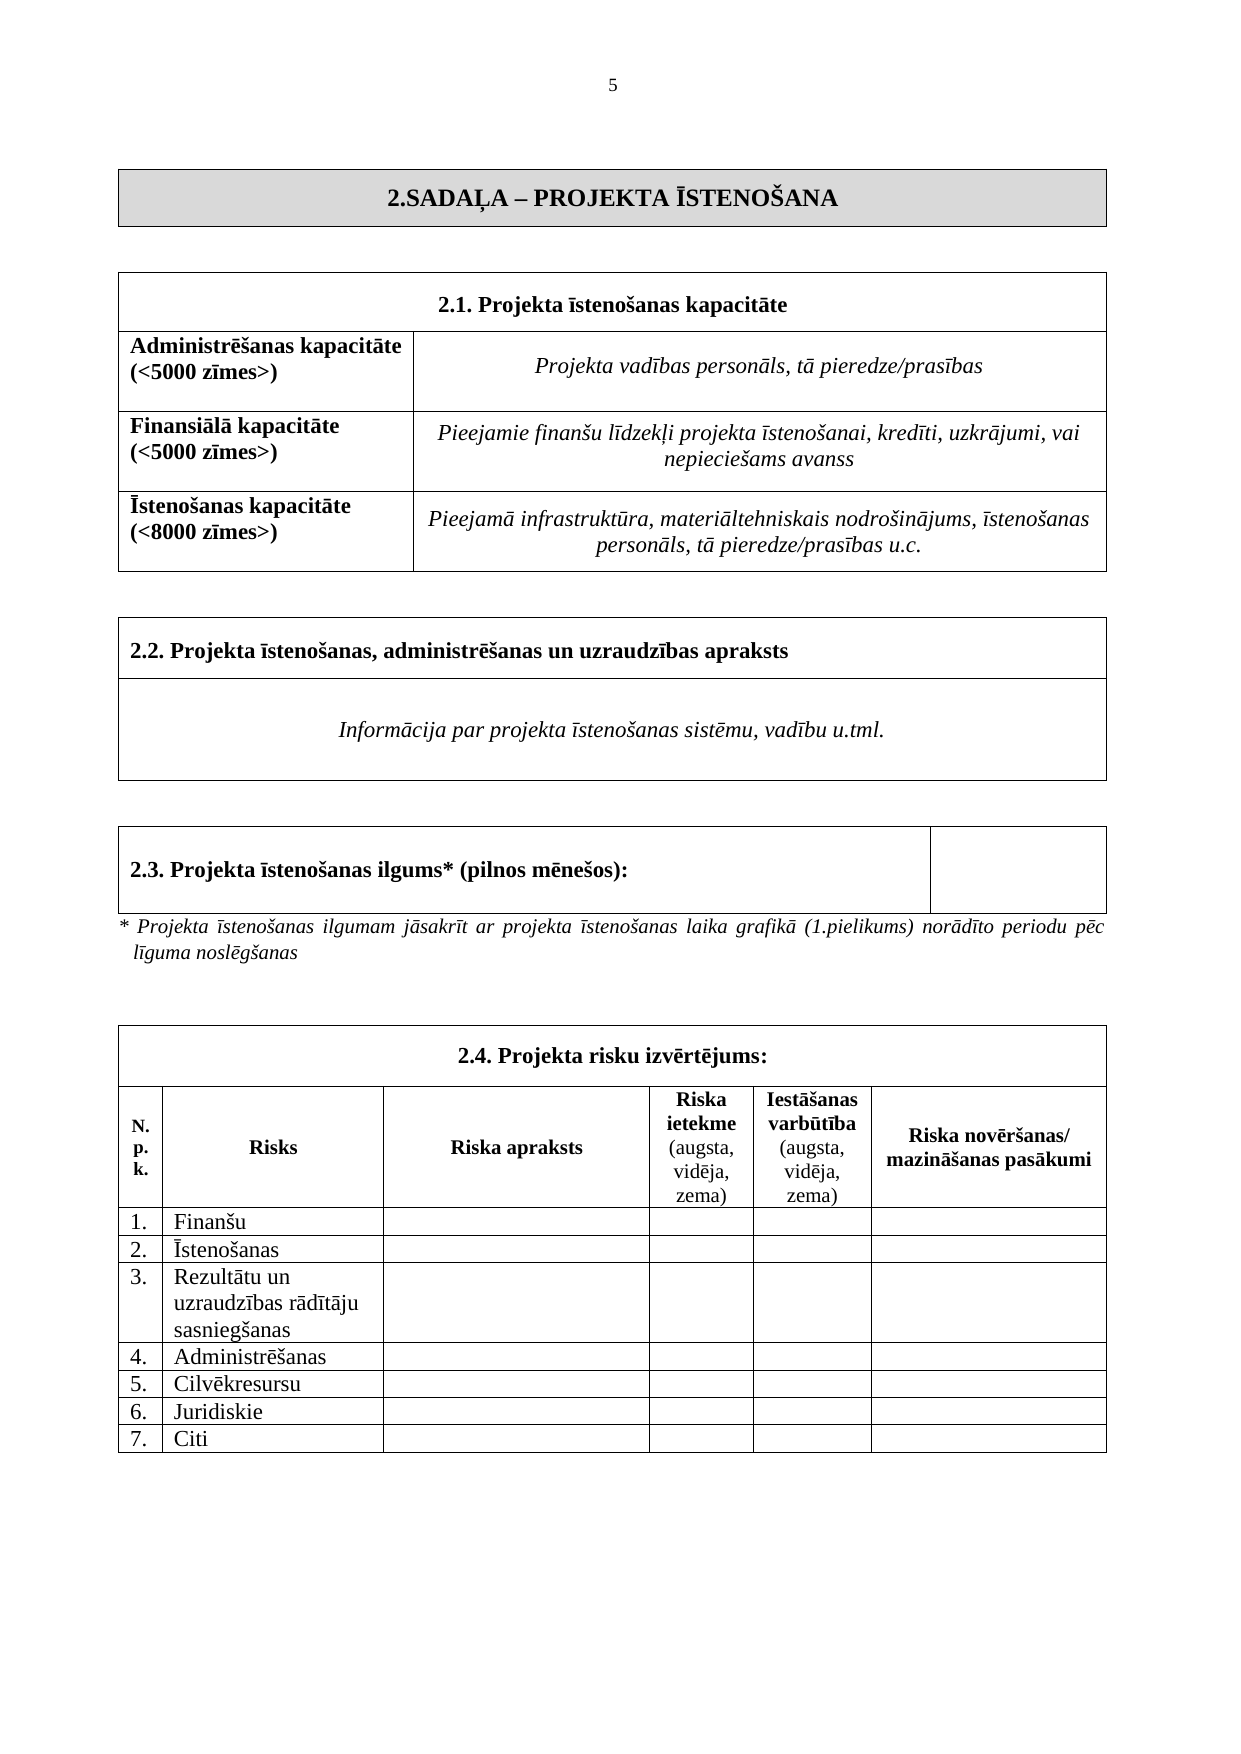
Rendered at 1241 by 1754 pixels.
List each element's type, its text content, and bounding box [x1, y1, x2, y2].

table_cell [754, 1425, 871, 1452]
table_cell Riska novēršanas/ mazināšanas pasākumi [872, 1087, 1106, 1207]
table_cell 5. [119, 1371, 162, 1397]
table_cell [754, 1236, 871, 1262]
table_cell 4. [119, 1343, 162, 1369]
table_cell [384, 1208, 649, 1234]
table_header 2.4. Projekta risku izvērtējums: [119, 1026, 1106, 1086]
table_cell [650, 1208, 753, 1234]
table_cell Administrēšanas kapacitāte (<5000 zīmes>) [119, 332, 413, 411]
table_cell [754, 1343, 871, 1369]
table_cell 1. [119, 1208, 162, 1234]
table_cell Rezultātu un uzraudzības rādītāju sasniegšanas [163, 1263, 383, 1342]
table_cell [754, 1398, 871, 1424]
table_cell [872, 1371, 1106, 1397]
table_cell 6. [119, 1398, 162, 1424]
table_cell [384, 1236, 649, 1262]
table_header [931, 827, 1106, 913]
table_cell [650, 1398, 753, 1424]
table_cell Riska apraksts [384, 1087, 649, 1207]
table_cell Īstenošanas kapacitāte (<8000 zīmes>) [119, 492, 413, 571]
table_cell Pieejamā infrastruktūra, materiāltehniskais nodrošinājums, īstenošanas personāls, tā pieredze/prasības u.c. [414, 492, 1106, 571]
table_cell Pieejamie finanšu līdzekļi projekta īstenošanai, kredīti, uzkrājumi, vai nepieciešams avanss [414, 412, 1106, 491]
table_cell Informācija par projekta īstenošanas sistēmu, vadību u.tml. [119, 679, 1106, 780]
table_cell Administrēšanas [163, 1343, 383, 1369]
table_cell [872, 1263, 1106, 1342]
table_cell Finansiālā kapacitāte (<5000 zīmes>) [119, 412, 413, 491]
table_cell [384, 1263, 649, 1342]
table_cell [384, 1398, 649, 1424]
table_cell [384, 1425, 649, 1452]
table_cell 7. [119, 1425, 162, 1452]
table_cell Finanšu [163, 1208, 383, 1234]
table_cell [384, 1343, 649, 1369]
table_cell [754, 1263, 871, 1342]
table_cell 3. [119, 1263, 162, 1342]
table_cell Projekta vadības personāls, tā pieredze/prasības [414, 332, 1106, 411]
table_cell Iestāšanas varbūtība (augsta, vidēja, zema) [754, 1087, 871, 1207]
table_cell [650, 1425, 753, 1452]
table_cell [754, 1371, 871, 1397]
table_cell [872, 1208, 1106, 1234]
table_cell [650, 1371, 753, 1397]
table_cell Īstenošanas [163, 1236, 383, 1262]
table_cell Riska ietekme (augsta, vidēja, zema) [650, 1087, 753, 1207]
table_cell [650, 1343, 753, 1369]
table_cell Citi [163, 1425, 383, 1452]
table_header 2.SADAĻA – PROJEKTA ĪSTENOŠANA [119, 170, 1106, 226]
table_cell Risks [163, 1087, 383, 1207]
table_cell [754, 1208, 871, 1234]
table_cell N.p.k. [119, 1087, 162, 1207]
table_cell [650, 1236, 753, 1262]
table_header 2.2. Projekta īstenošanas, administrēšanas un uzraudzības apraksts [119, 618, 1106, 677]
table_header 2.1. Projekta īstenošanas kapacitāte [119, 273, 1106, 331]
table_cell Cilvēkresursu [163, 1371, 383, 1397]
text * Projekta īstenošanas ilgumam jāsakrīt ar projekta īstenošanas laika grafikā (1.pielikums) norādīto periodu pēc līguma noslēgšanas [118, 914, 1107, 964]
table_header 2.3. Projekta īstenošanas ilgums* (pilnos mēnešos): [119, 827, 930, 913]
table_cell [650, 1263, 753, 1342]
table_cell [384, 1371, 649, 1397]
table_cell [872, 1398, 1106, 1424]
table_cell [872, 1425, 1106, 1452]
table_cell Juridiskie [163, 1398, 383, 1424]
table_cell [872, 1343, 1106, 1369]
table_cell 2. [119, 1236, 162, 1262]
table_cell [872, 1236, 1106, 1262]
